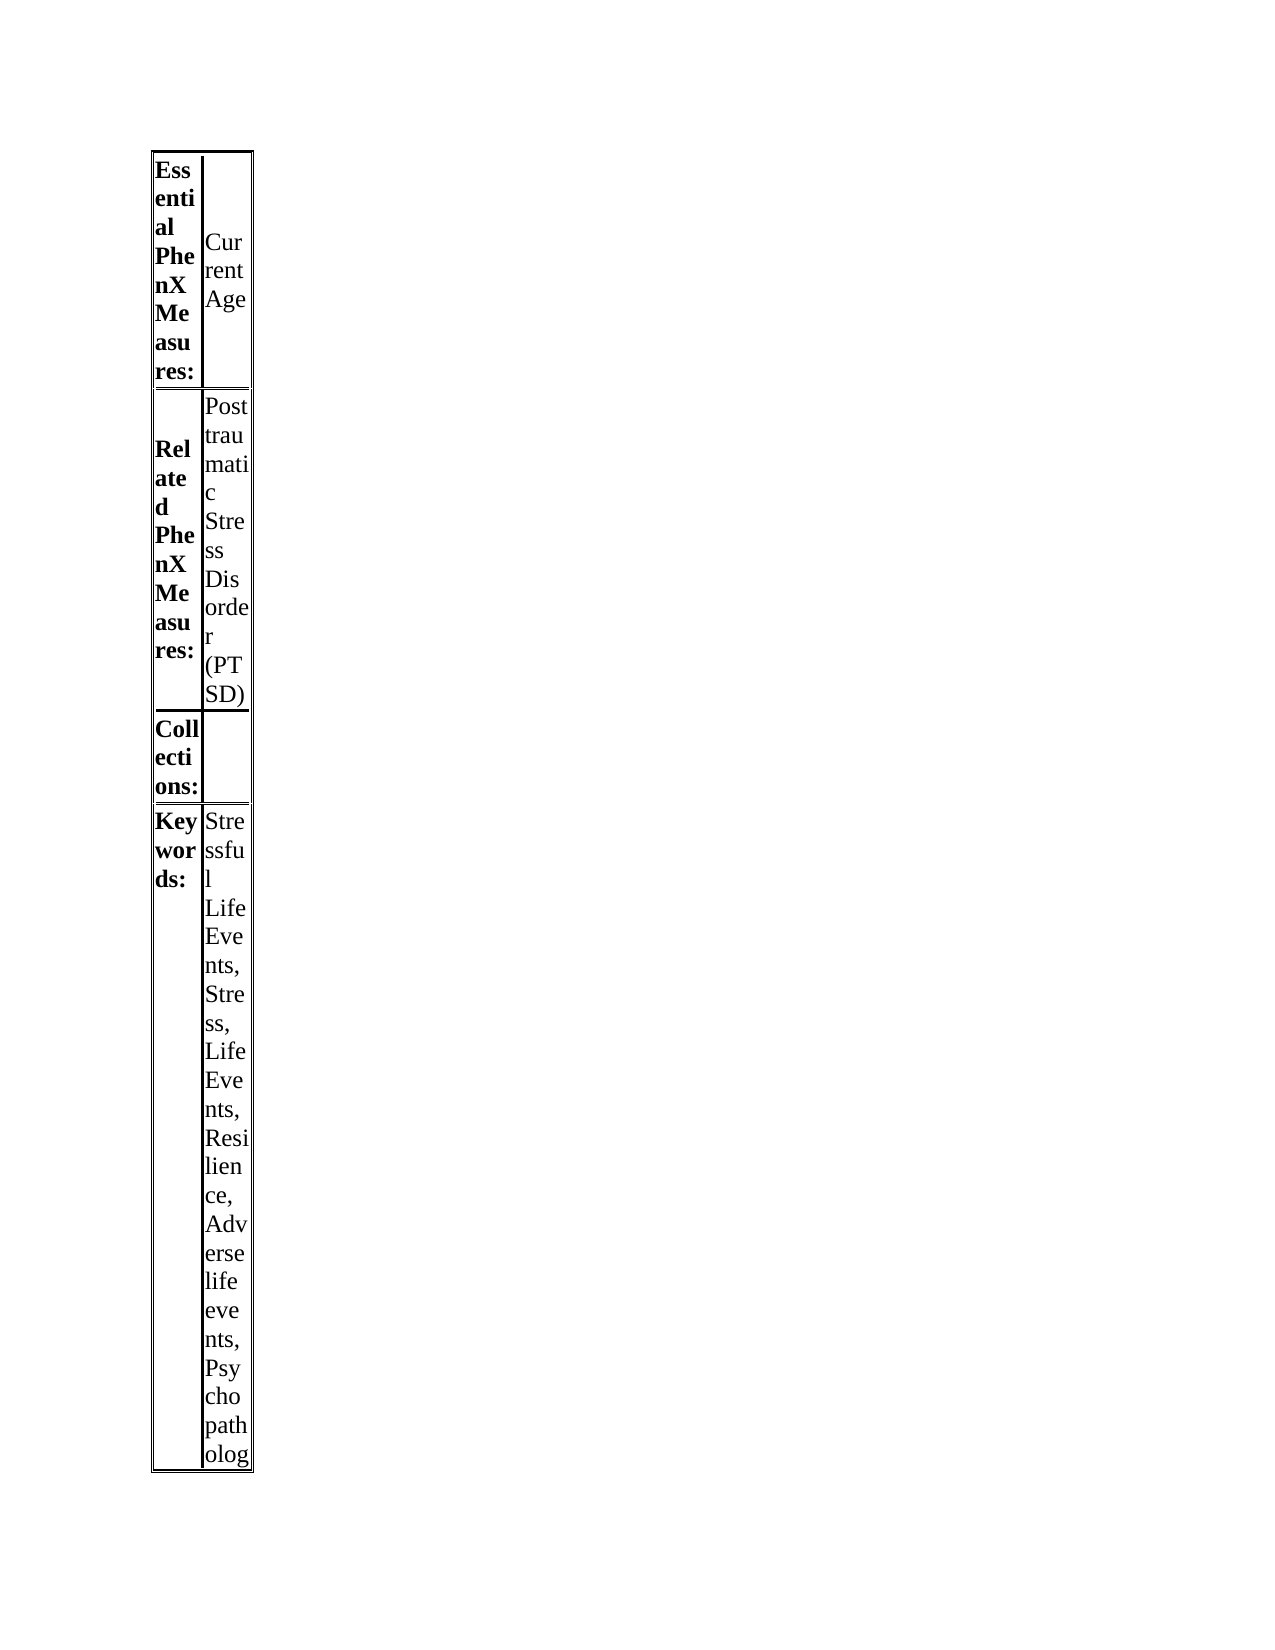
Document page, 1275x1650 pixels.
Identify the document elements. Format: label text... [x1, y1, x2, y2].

table_cell Current Age [202, 153, 251, 386]
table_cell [202, 802, 252, 1469]
table_cell Collections: [154, 709, 201, 802]
table_cell [204, 709, 251, 802]
table_cell Related PhenX Measures: [154, 386, 201, 709]
table_cell Keywords: [152, 802, 202, 1469]
table_cell Posttraumatic Stress Disorder (PTSD) [204, 386, 251, 709]
table_cell Essential PhenX Measures: [154, 153, 202, 386]
